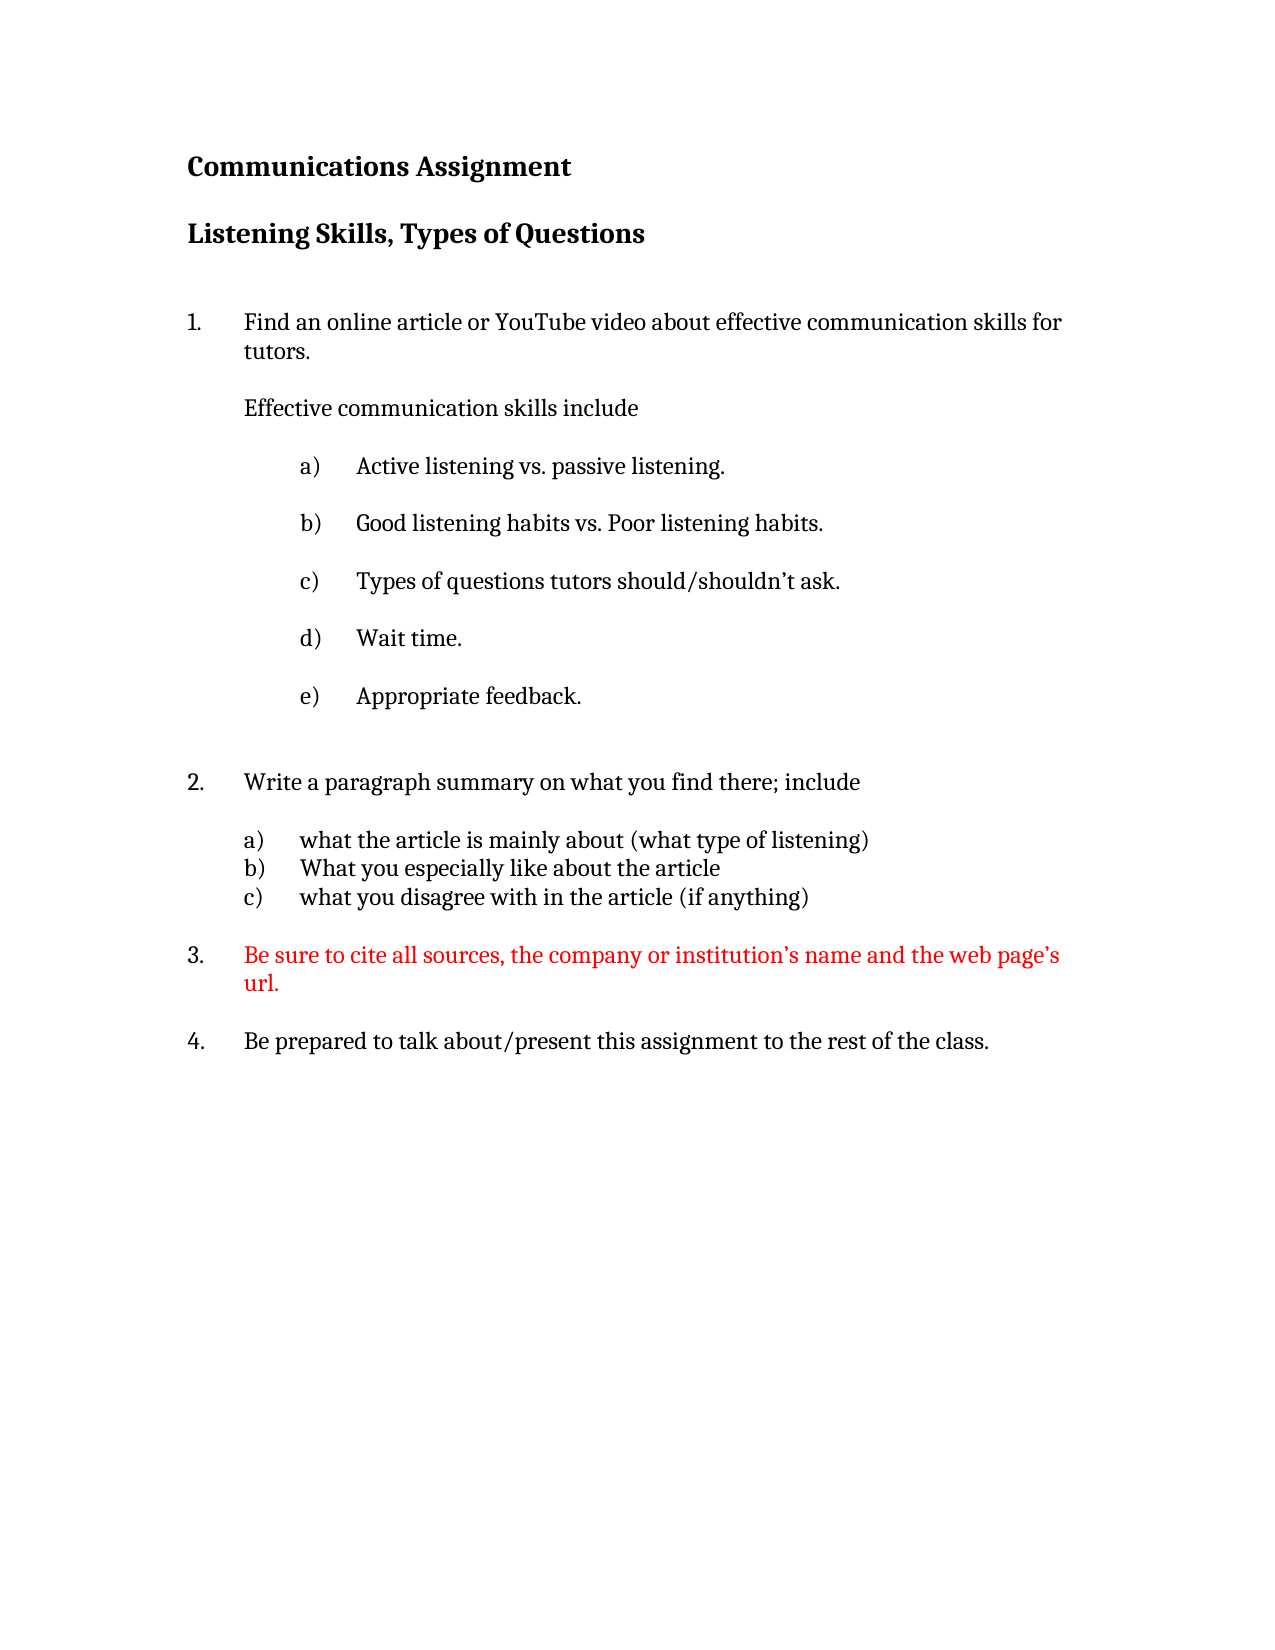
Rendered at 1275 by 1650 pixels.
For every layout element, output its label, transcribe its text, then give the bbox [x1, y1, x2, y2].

text b) What you especially like about the article [187, 854, 1087, 883]
text 1. Find an online article or YouTube video about effective communication skills for tutors. [187, 308, 1087, 366]
text c) what you disagree with in the article (if anything) [187, 883, 1087, 912]
text Effective communication skills include [187, 394, 1087, 423]
text 4. Be prepared to talk about/present this assignment to the rest of the class. [187, 1027, 1087, 1056]
text a) what the article is mainly about (what type of listening) [187, 826, 1087, 854]
text Communications Assignment [187, 150, 1087, 183]
text e) Appropriate feedback. [244, 682, 1087, 711]
text a) Active listening vs. passive listening. [244, 452, 1087, 481]
text 3. Be sure to cite all sources, the company or institution’s name and the web page’s url. [187, 941, 1087, 998]
text d) Wait time. [244, 624, 1087, 653]
text 2. Write a paragraph summary on what you find there; include [187, 768, 1087, 797]
text c) Types of questions tutors should/shouldn’t ask. [244, 567, 1087, 596]
text Listening Skills, Types of Questions [187, 217, 1087, 251]
text b) Good listening habits vs. Poor listening habits. [244, 509, 1087, 538]
